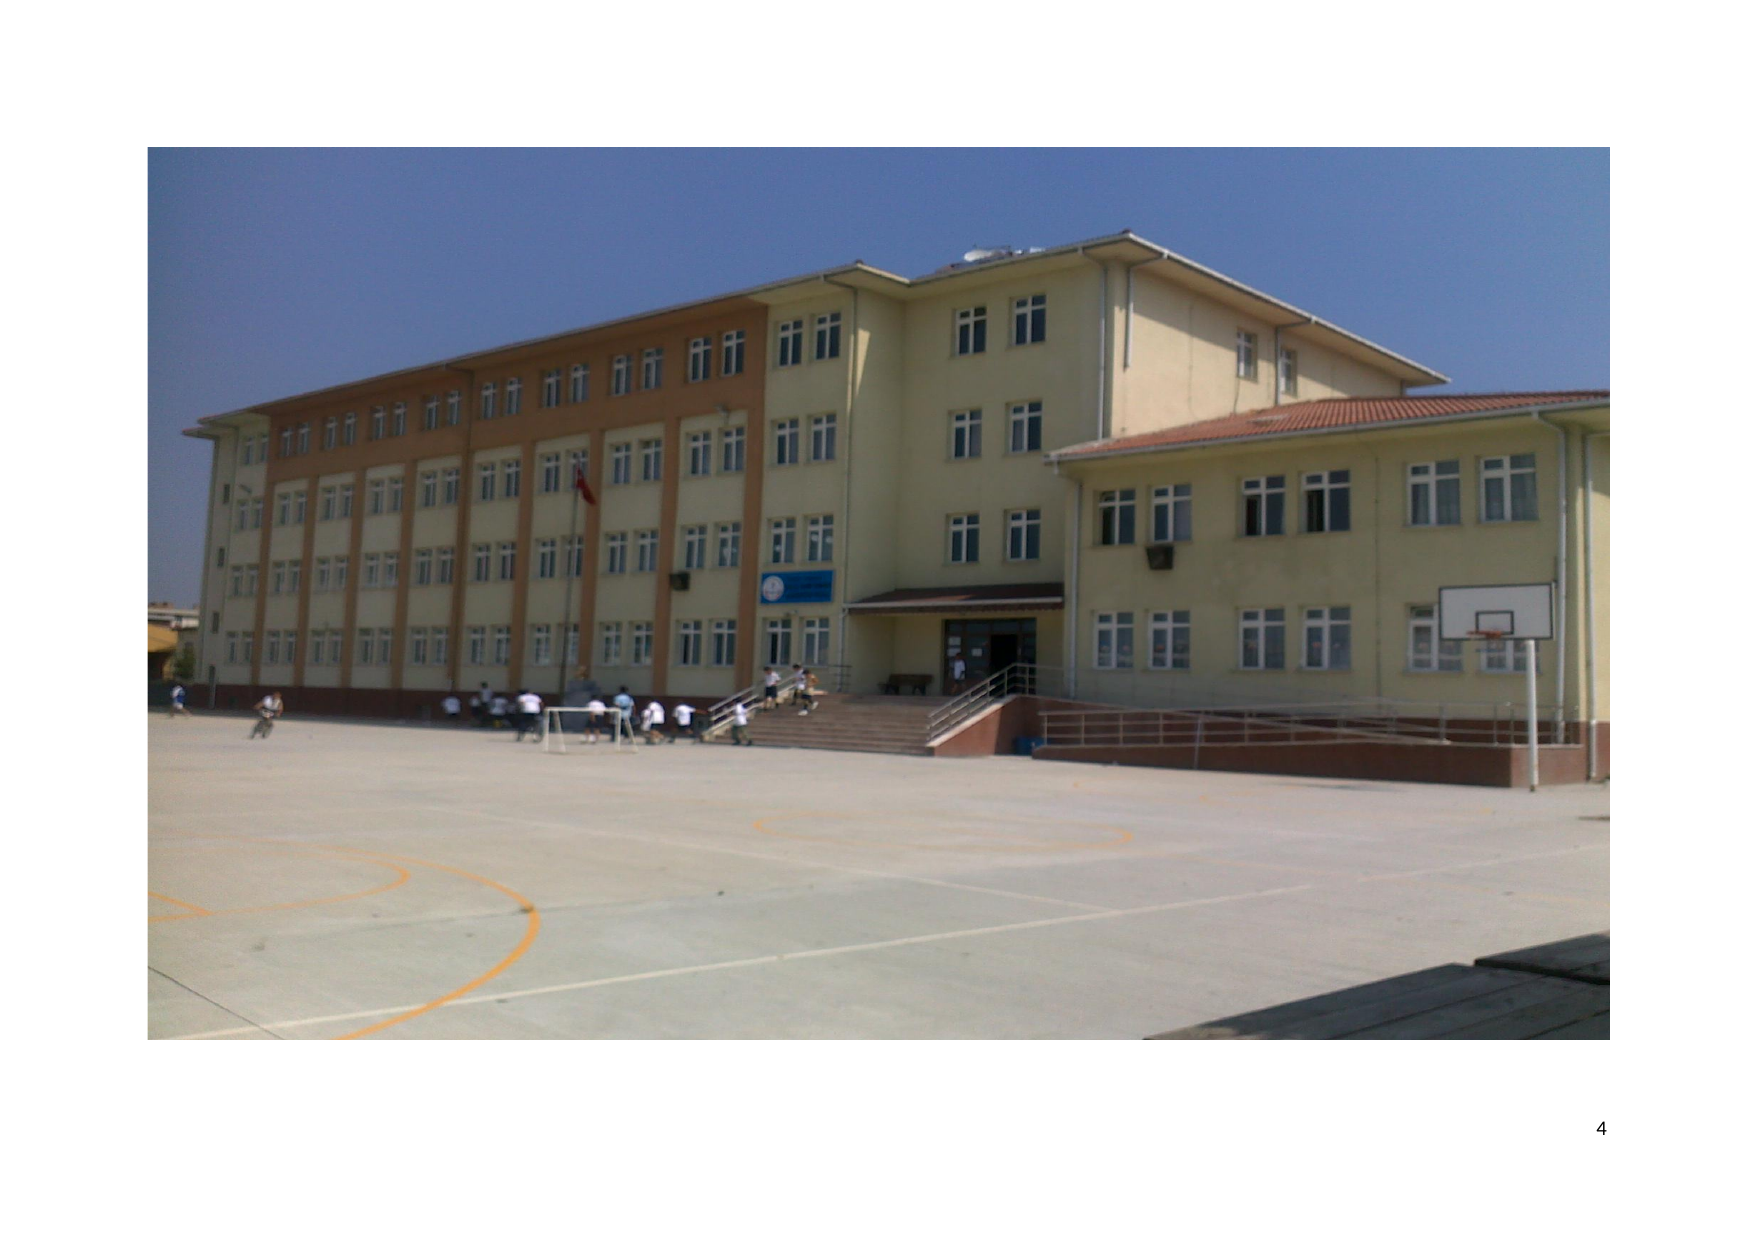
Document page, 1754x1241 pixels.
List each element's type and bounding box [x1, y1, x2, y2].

picture [147, 147, 1610, 1040]
